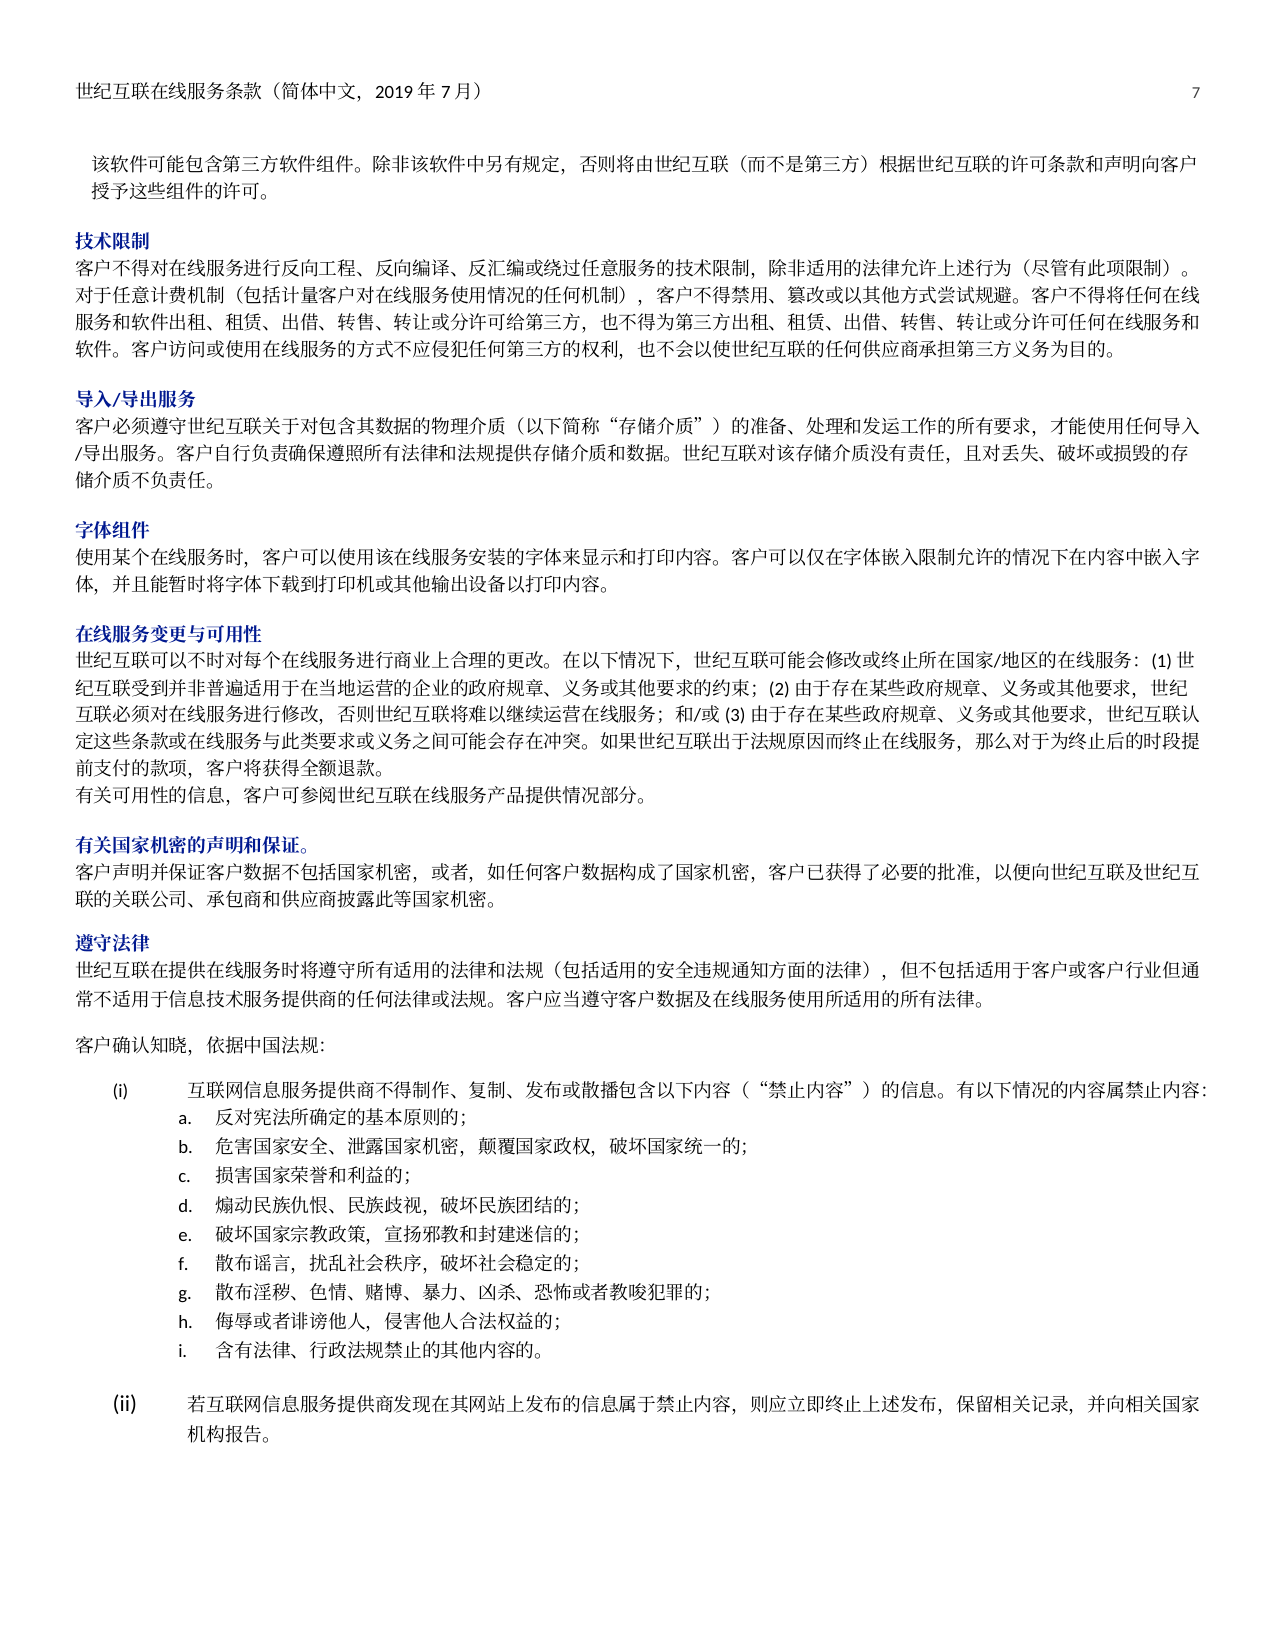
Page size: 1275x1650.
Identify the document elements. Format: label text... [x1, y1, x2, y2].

text 客户确认知晓，依据中国法规： [75, 1031, 1200, 1057]
list 侮辱或者诽谤他人，侵害他人合法权益的； [178, 1307, 1200, 1334]
list 使用某个在线服务时，客户可以使用该在线服务安装的字体来显示和打印内容。客户可以仅在字体嵌入限制允许的情况下在内容中嵌入字体，并且能暂时将字体下载到打印机或其他输出设备以打印内容。 [75, 542, 1200, 596]
list 散布谣言，扰乱社会秩序，破坏社会稳定的； [178, 1248, 1200, 1276]
list 煽动民族仇恨、民族歧视，破坏民族团结的； [178, 1190, 1200, 1217]
subtitle 遵守法律 [75, 929, 1200, 956]
list 世纪互联可以不时对每个在线服务进行商业上合理的更改。在以下情况下，世纪互联可能会修改或终止所在国家/地区的在线服务：(1) 世纪互联受到并非普遍适用于在当地运营的企业的政府规章、义务或其他要求的约束；(2) 由于存在某些政府规章、义务或其他要求，世纪互联必须对在线服务进行修改，否则世纪互联将难以继续运营在线服务；和/或 (3) 由于存在某些政府规章、义务或其他要求，世纪互联认定这些条款或在线服务与此类要求或义务之间可能会存在冲突。如果世纪互联出于法规原因而终止在线服务，那么对于为终止后的时段提前支付的款项，客户将获得全额退款。 [75, 646, 1200, 781]
subtitle 导入/导出服务 [75, 385, 1200, 412]
subtitle 技术限制 [75, 227, 1200, 254]
list 反对宪法所确定的基本原则的； [178, 1103, 1200, 1130]
subtitle 有关国家机密的声明和保证。 [75, 831, 1200, 858]
list 有关可用性的信息，客户可参阅世纪互联在线服务产品提供情况部分。 [75, 781, 1200, 808]
list 损害国家荣誉和利益的； [178, 1161, 1200, 1188]
list 该软件可能包含第三方软件组件。除非该软件中另有规定，否则将由世纪互联（而不是第三方）根据世纪互联的许可条款和声明向客户授予这些组件的许可。 [91, 150, 1200, 204]
list 破坏国家宗教政策，宣扬邪教和封建迷信的； [178, 1219, 1200, 1246]
text 客户声明并保证客户数据不包括国家机密，或者，如任何客户数据构成了国家机密，客户已获得了必要的批准，以便向世纪互联及世纪互联的关联公司、承包商和供应商披露此等国家机密。 [75, 858, 1200, 912]
list 客户不得对在线服务进行反向工程、反向编译、反汇编或绕过任意服务的技术限制，除非适用的法律允许上述行为（尽管有此项限制）。对于任意计费机制（包括计量客户对在线服务使用情况的任何机制），客户不得禁用、篡改或以其他方式尝试规避。客户不得将任何在线服务和软件出租、租赁、出借、转售、转让或分许可给第三方，也不得为第三方出租、租赁、出借、转售、转让或分许可任何在线服务和软件。客户访问或使用在线服务的方式不应侵犯任何第三方的权利，也不会以使世纪互联的任何供应商承担第三方义务为目的。 [75, 254, 1200, 362]
subtitle 在线服务变更与可用性 [75, 619, 1200, 646]
list 若互联网信息服务提供商发现在其网站上发布的信息属于禁止内容，则应立即终止上述发布，保留相关记录，并向相关国家机构报告。 [112, 1389, 1200, 1447]
text 世纪互联在提供在线服务时将遵守所有适用的法律和法规（包括适用的安全违规通知方面的法律），但不包括适用于客户或客户行业但通常不适用于信息技术服务提供商的任何法律或法规。客户应当遵守客户数据及在线服务使用所适用的所有法律。 [75, 956, 1200, 1012]
list 散布淫秽、色情、赌博、暴力、凶杀、恐怖或者教唆犯罪的； [178, 1278, 1200, 1304]
list 客户必须遵守世纪互联关于对包含其数据的物理介质（以下简称“存储介质”）的准备、处理和发运工作的所有要求，才能使用任何导入/导出服务。客户自行负责确保遵照所有法律和法规提供存储介质和数据。世纪互联对该存储介质没有责任，且对丢失、破坏或损毁的存储介质不负责任。 [75, 412, 1200, 493]
list 含有法律、行政法规禁止的其他内容的。 [178, 1336, 1200, 1363]
list 互联网信息服务提供商不得制作、复制、发布或散播包含以下内容（“禁止内容”）的信息。有以下情况的内容属禁止内容： [112, 1076, 1200, 1103]
subtitle 字体组件 [75, 516, 1200, 542]
list 危害国家安全、泄露国家机密，颠覆国家政权，破坏国家统一的； [178, 1132, 1200, 1159]
